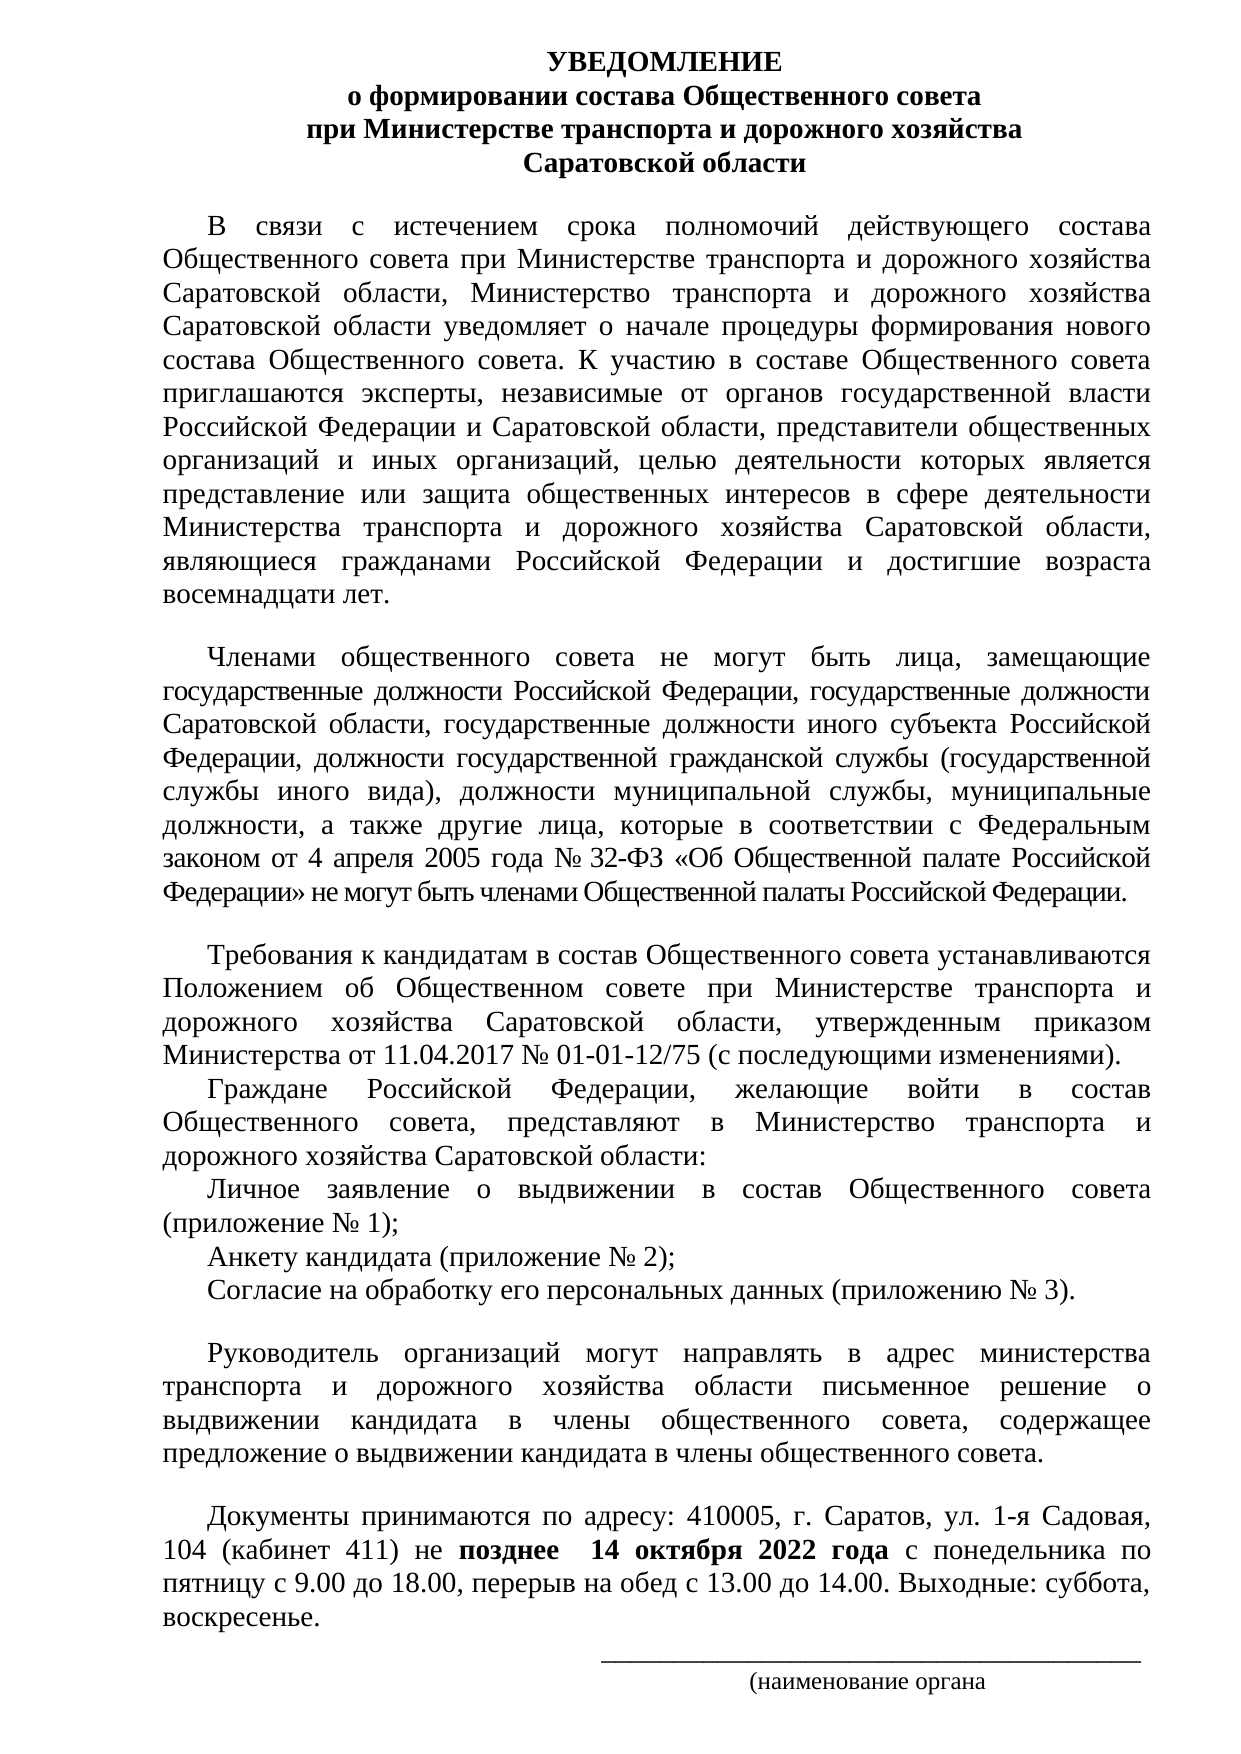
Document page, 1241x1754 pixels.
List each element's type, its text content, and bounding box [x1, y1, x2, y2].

text Анкету кандидата (приложение № 2); [162, 1239, 1152, 1272]
text Документы принимаются по адресу: 410005, г. Саратов, ул. 1-я Садовая, 104 (кабинет 411) не позднее 14 октября 2022 года с понедельника по пятницу с 9.00 до 18.00, перерыв на обед с 13.00 до 14.00. Выходные: суббота, воскресенье. [162, 1498, 1152, 1632]
text Граждане Российской Федерации, желающие войти в состав Общественного совета, представляют в Министерство транспорта и дорожного хозяйства Саратовской области: [162, 1071, 1152, 1172]
text о формировании состава Общественного совета [177, 78, 1152, 111]
text Руководитель организаций могут направлять в адрес министерства транспорта и дорожного хозяйства области письменное решение о выдвижении кандидата в члены общественного совета, содержащее предложение о выдвижении кандидата в члены общественного совета. [162, 1335, 1152, 1469]
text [590, 1632, 1152, 1695]
text Требования к кандидатам в состав Общественного совета устанавливаются Положением об Общественном совете при Министерстве транспорта и дорожного хозяйства Саратовской области, утвержденным приказом Министерства от 11.04.2017 № 01-01-12/75 (с последующими изменениями). [162, 937, 1152, 1071]
text В связи с истечением срока полномочий действующего состава Общественного совета при Министерстве транспорта и дорожного хозяйства Саратовской области, Министерство транспорта и дорожного хозяйства Саратовской области уведомляет о начале процедуры формирования нового состава Общественного совета. К участию в составе Общественного совета приглашаются эксперты, независимые от органов государственной власти Российской Федерации и Саратовской области, представители общественных организаций и иных организаций, целью деятельности которых является представление или защита общественных интересов в сфере деятельности Министерства транспорта и дорожного хозяйства Саратовской области, являющиеся гражданами Российской Федерации и достигшие возраста восемнадцати лет. [162, 208, 1152, 610]
text Личное заявление о выдвижении в состав Общественного совета (приложение № 1); [162, 1172, 1152, 1239]
text Членами общественного совета не могут быть лица, замещающие государственные должности Российской Федерации, государственные должности Саратовской области, государственные должности иного субъекта Российской Федерации, должности государственной гражданской службы (государственной службы иного вида), должности муниципальной службы, муниципальные должности, а также другие лица, которые в соответствии с Федеральным законом от 4 апреля 2005 года № 32-ФЗ «Об Общественной палате Российской Федерации» не могут быть членами Общественной палаты Российской Федерации. [162, 639, 1152, 908]
text Саратовской области [177, 145, 1152, 178]
text Согласие на обработку его персональных данных (приложению № 3). [162, 1272, 1152, 1306]
text при Министерстве транспорта и дорожного хозяйства [177, 111, 1152, 145]
text УВЕДОМЛЕНИЕ [177, 44, 1152, 78]
